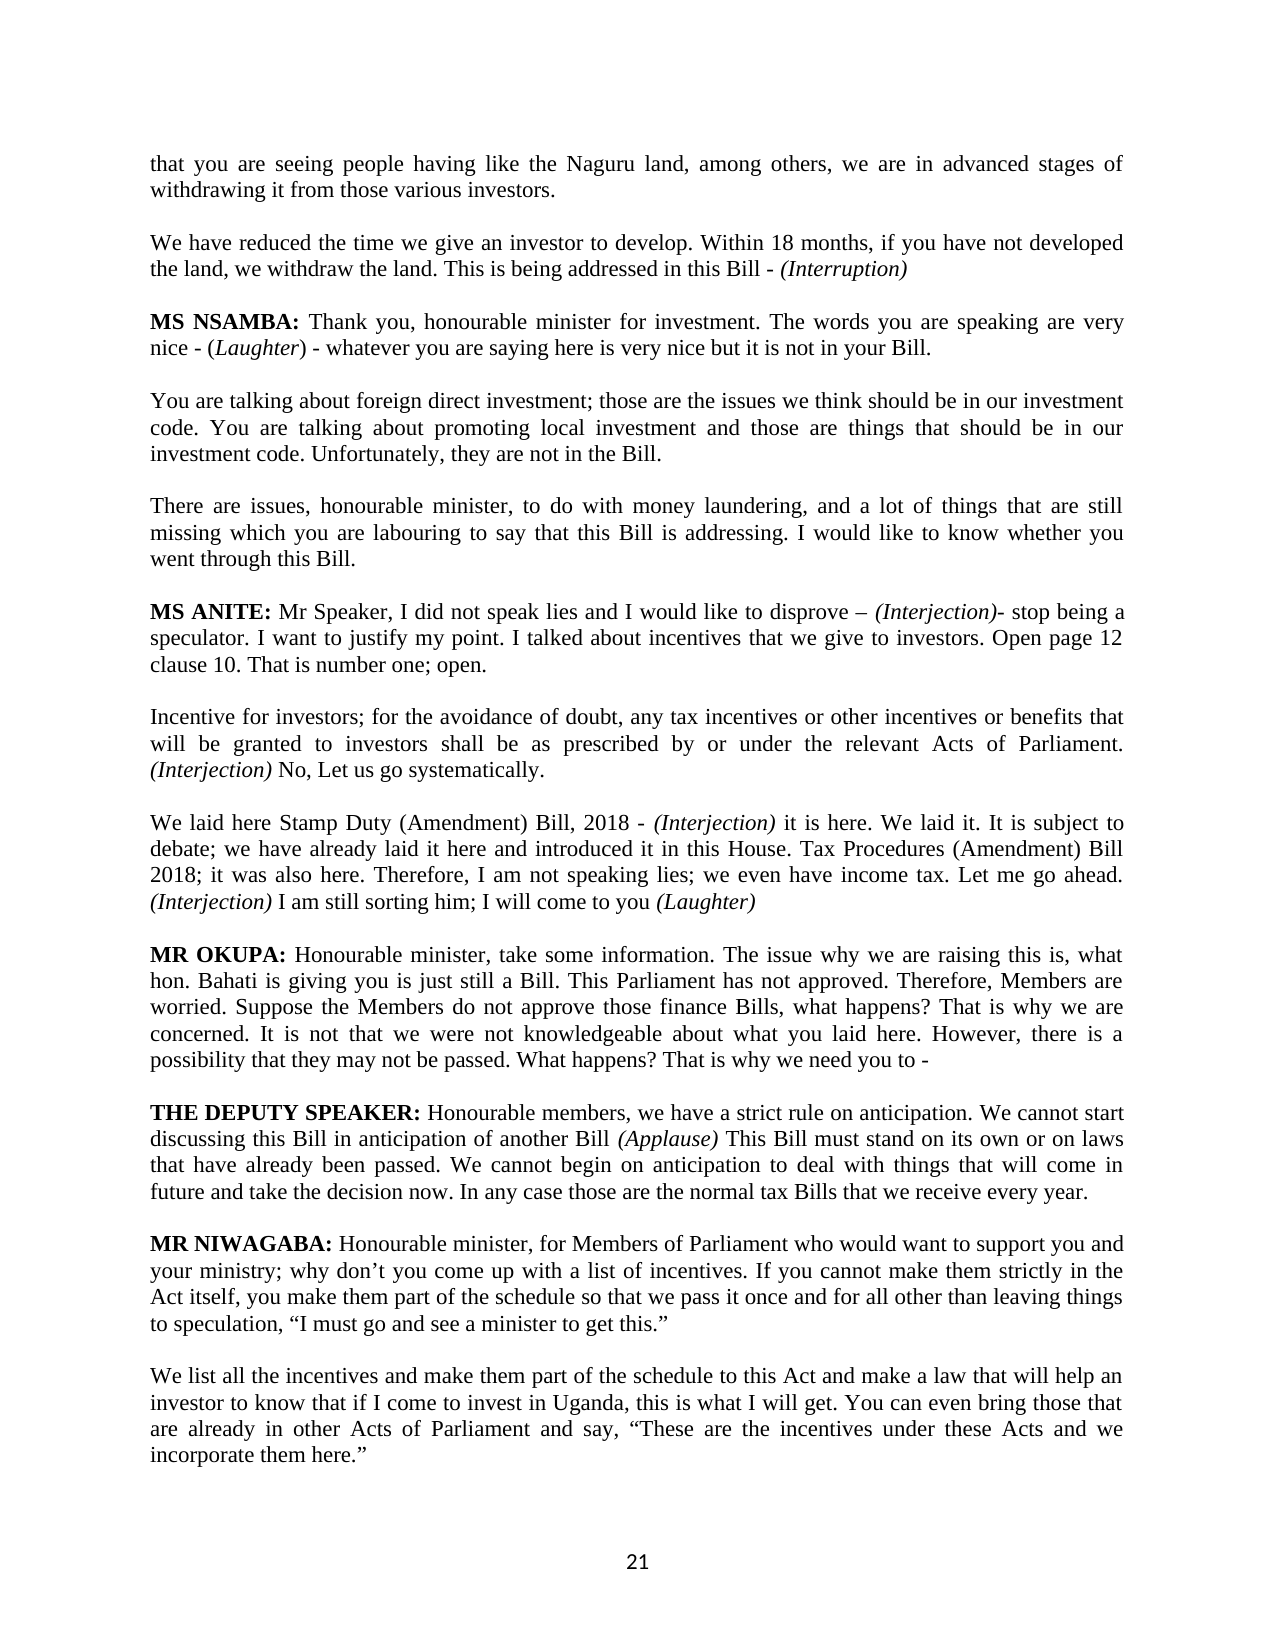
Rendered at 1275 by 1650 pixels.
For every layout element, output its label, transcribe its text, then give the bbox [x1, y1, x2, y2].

text We have reduced the time we give an investor to develop. Within 18 months, if you have not developed the land, we withdraw the land. This is being addressed in this Bill - (Interruption) [150, 229, 1125, 282]
text There are issues, honourable minister, to do with money laundering, and a lot of things that are still missing which you are labouring to say that this Bill is addressing. I would like to know whether you went through this Bill. [150, 493, 1125, 572]
text MS ANITE: Mr Speaker, I did not speak lies and I would like to disprove – (Interjection)- stop being a speculator. I want to justify my point. I talked about incentives that we give to investors. Open page 12 clause 10. That is number one; open. [150, 598, 1125, 677]
text We list all the incentives and make them part of the schedule to this Act and make a law that will help an investor to know that if I come to invest in Uganda, this is what I will get. You can even bring those that are already in other Acts of Parliament and say, “These are the incentives under these Acts and we incorporate them here.” [150, 1362, 1125, 1468]
text THE DEPUTY SPEAKER: Honourable members, we have a strict rule on anticipation. We cannot start discussing this Bill in anticipation of another Bill (Applause) This Bill must stand on its own or on laws that have already been passed. We cannot begin on anticipation to deal with things that will come in future and take the decision now. In any case those are the normal tax Bills that we receive every year. [150, 1099, 1125, 1204]
text MR NIWAGABA: Honourable minister, for Members of Parliament who would want to support you and your ministry; why don’t you come up with a list of incentives. If you cannot make them strictly in the Act itself, you make them part of the schedule so that we pass it once and for all other than leaving things to speculation, “I must go and see a minister to get this.” [150, 1231, 1125, 1336]
text You are talking about foreign direct investment; those are the issues we think should be in our investment code. You are talking about promoting local investment and those are things that should be in our investment code. Unfortunately, they are not in the Bill. [150, 387, 1125, 466]
text MR OKUPA: Honourable minister, take some information. The issue why we are raising this is, what hon. Bahati is giving you is just still a Bill. This Parliament has not approved. Therefore, Members are worried. Suppose the Members do not approve those finance Bills, what happens? That is why we are concerned. It is not that we were not knowledgeable about what you laid here. However, there is a possibility that they may not be passed. What happens? That is why we need you to - [150, 941, 1125, 1072]
text We laid here Stamp Duty (Amendment) Bill, 2018 - (Interjection) it is here. We laid it. It is subject to debate; we have already laid it here and introduced it in this House. Tax Procedures (Amendment) Bill 2018; it was also here. Therefore, I am not speaking lies; we even have income tax. Let me go ahead. (Interjection) I am still sorting him; I will come to you (Laughter) [150, 809, 1125, 914]
text Incentive for investors; for the avoidance of doubt, any tax incentives or other incentives or benefits that will be granted to investors shall be as prescribed by or under the relevant Acts of Parliament. (Interjection) No, Let us go systematically. [150, 703, 1125, 782]
text MS NSAMBA: Thank you, honourable minister for investment. The words you are speaking are very nice - (Laughter) - whatever you are saying here is very nice but it is not in your Bill. [150, 308, 1125, 361]
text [150, 150, 1125, 203]
